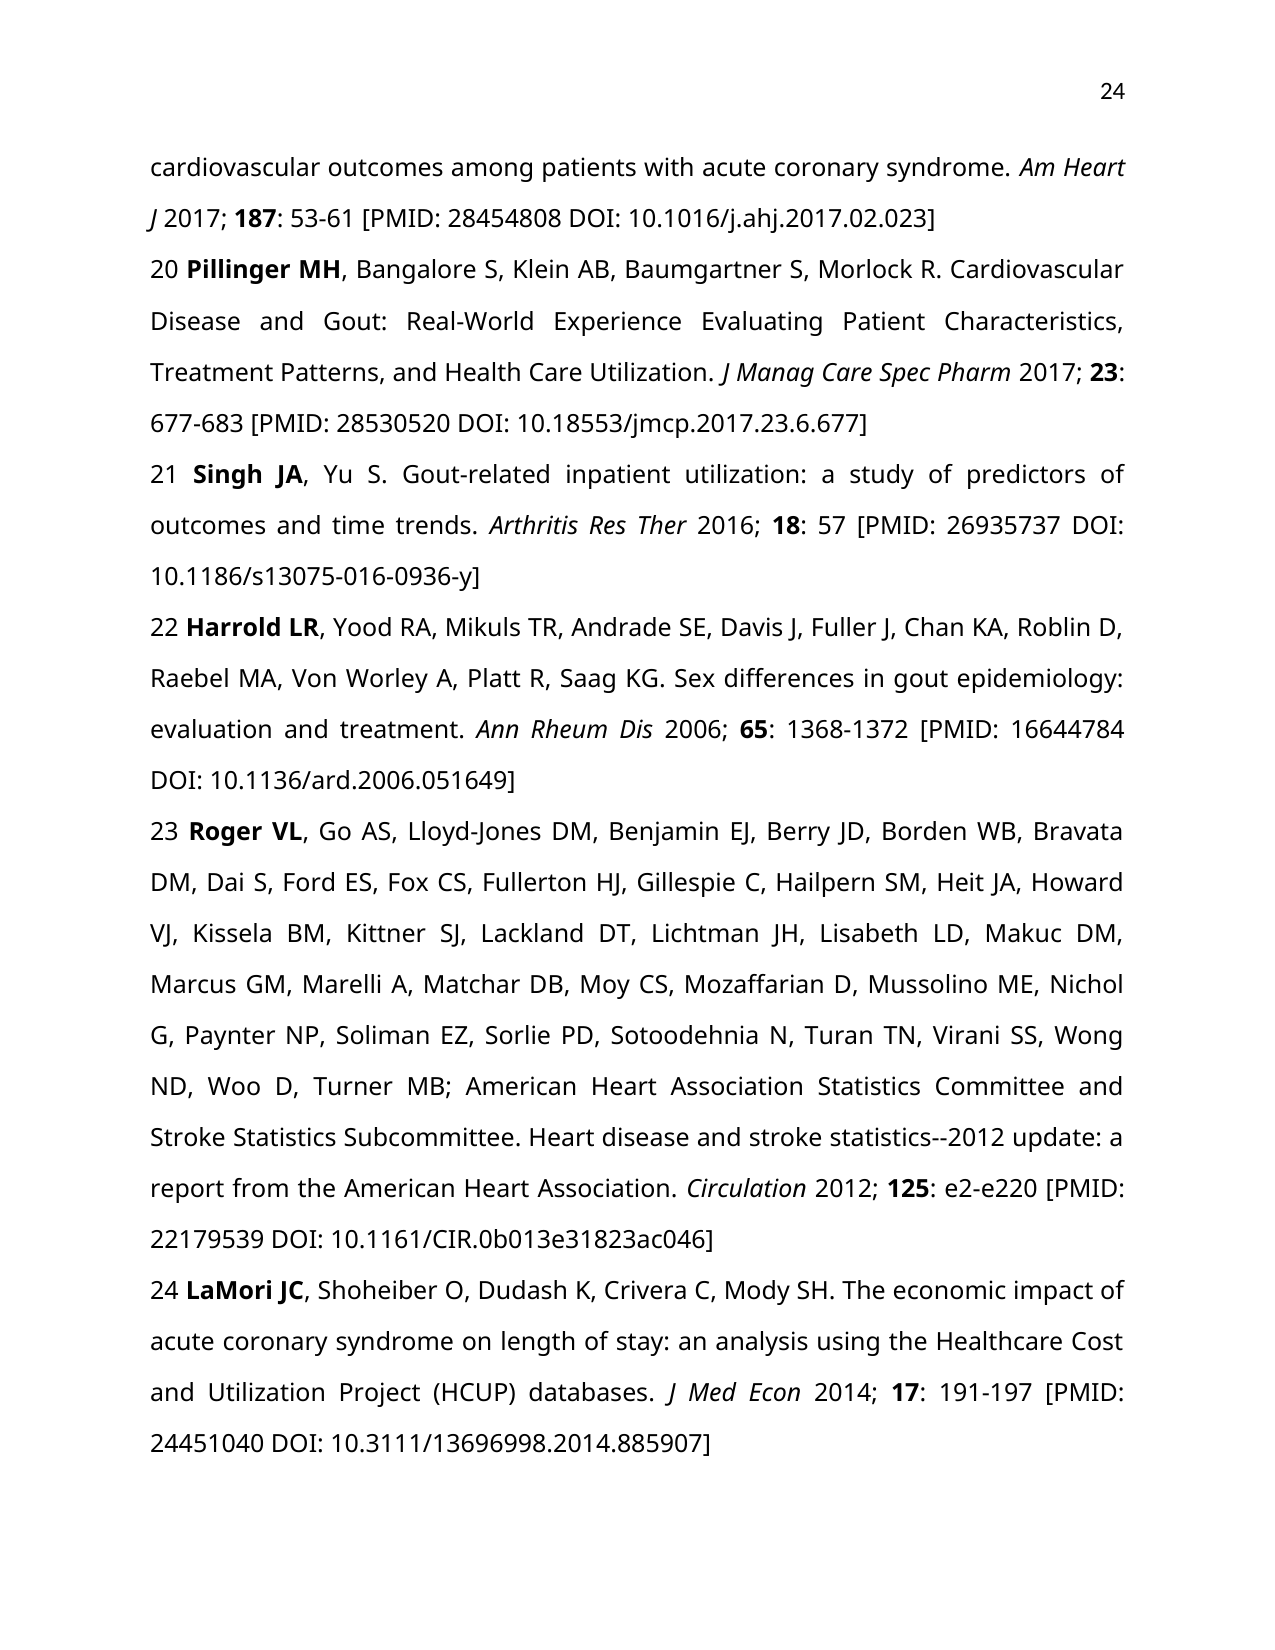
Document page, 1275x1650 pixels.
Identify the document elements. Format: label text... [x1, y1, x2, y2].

text 22 Harrold LR, Yood RA, Mikuls TR, Andrade SE, Davis J, Fuller J, Chan KA, Roblin D, Raebel MA, Von Worley A, Platt R, Saag KG. Sex differences in gout epidemiology: evaluation and treatment. Ann Rheum Dis 2006; 65: 1368-1372 [PMID: 16644784 DOI: 10.1136/ard.2006.051649] [150, 609, 1125, 797]
text 23 Roger VL, Go AS, Lloyd-Jones DM, Benjamin EJ, Berry JD, Borden WB, Bravata DM, Dai S, Ford ES, Fox CS, Fullerton HJ, Gillespie C, Hailpern SM, Heit JA, Howard VJ, Kissela BM, Kittner SJ, Lackland DT, Lichtman JH, Lisabeth LD, Makuc DM, Marcus GM, Marelli A, Matchar DB, Moy CS, Mozaffarian D, Mussolino ME, Nichol G, Paynter NP, Soliman EZ, Sorlie PD, Sotoodehnia N, Turan TN, Virani SS, Wong ND, Woo D, Turner MB; American Heart Association Statistics Committee and Stroke Statistics Subcommittee. Heart disease and stroke statistics--2012 update: a report from the American Heart Association. Circulation 2012; 125: e2-e220 [PMID: 22179539 DOI: 10.1161/CIR.0b013e31823ac046] [150, 813, 1125, 1256]
text 20 Pillinger MH, Bangalore S, Klein AB, Baumgartner S, Morlock R. Cardiovascular Disease and Gout: Real-World Experience Evaluating Patient Characteristics, Treatment Patterns, and Health Care Utilization. J Manag Care Spec Pharm 2017; 23: 677-683 [PMID: 28530520 DOI: 10.18553/jmcp.2017.23.6.677] [150, 252, 1125, 439]
text 24 LaMori JC, Shoheiber O, Dudash K, Crivera C, Mody SH. The economic impact of acute coronary syndrome on length of stay: an analysis using the Healthcare Cost and Utilization Project (HCUP) databases. J Med Econ 2014; 17: 191-197 [PMID: 24451040 DOI: 10.3111/13696998.2014.885907] [150, 1273, 1125, 1460]
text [150, 150, 1125, 235]
text 21 Singh JA, Yu S. Gout-related inpatient utilization: a study of predictors of outcomes and time trends. Arthritis Res Ther 2016; 18: 57 [PMID: 26935737 DOI: 10.1186/s13075-016-0936-y] [150, 456, 1125, 592]
